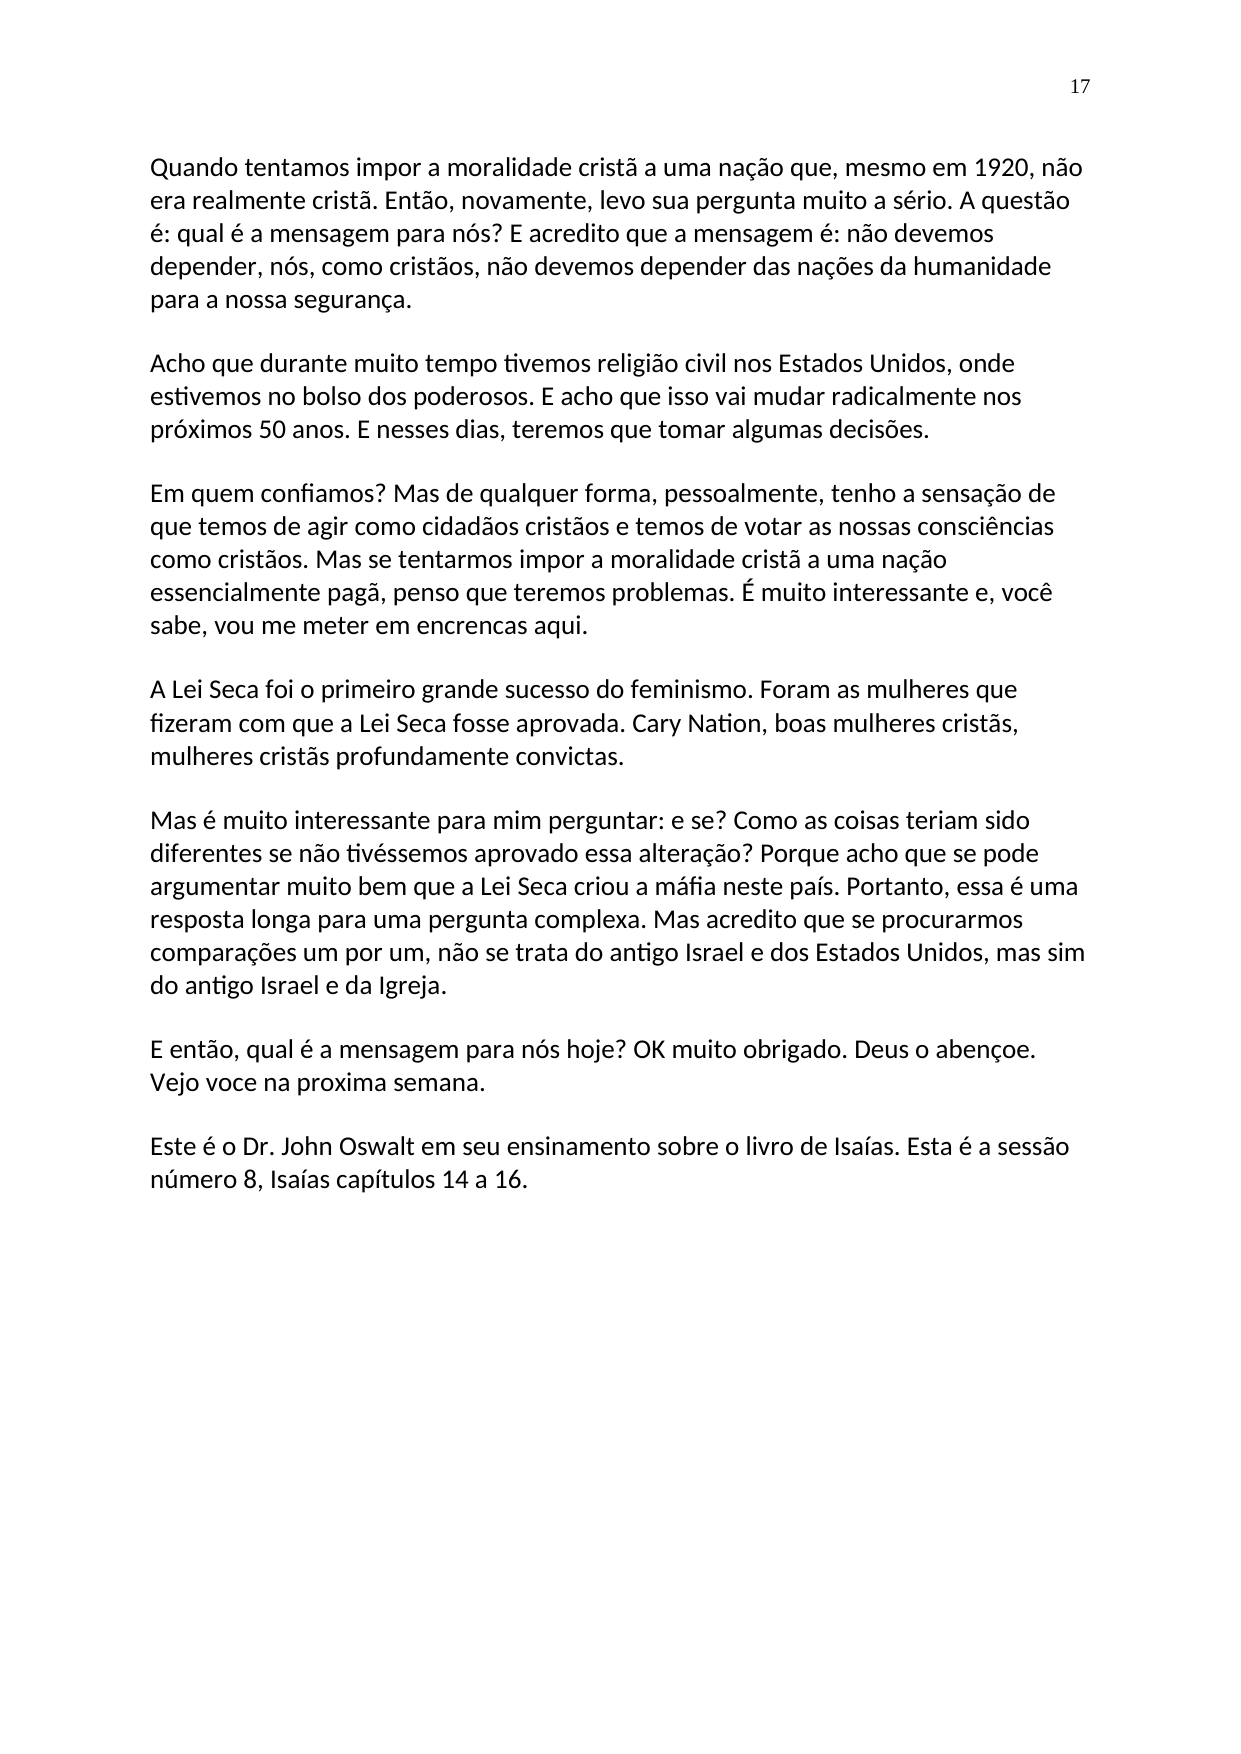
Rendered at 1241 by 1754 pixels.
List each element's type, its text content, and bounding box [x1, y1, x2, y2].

text Mas é muito interessante para mim perguntar: e se? Como as coisas teriam sido diferentes se não tivéssemos aprovado essa alteração? Porque acho que se pode argumentar muito bem que a Lei Seca criou a máfia neste país. Portanto, essa é uma resposta longa para uma pergunta complexa. Mas acredito que se procurarmos comparações um por um, não se trata do antigo Israel e dos Estados Unidos, mas sim do antigo Israel e da Igreja. [150, 803, 1090, 1001]
text Quando tentamos impor a moralidade cristã a uma nação que, mesmo em 1920, não era realmente cristã. Então, novamente, levo sua pergunta muito a sério. A questão é: qual é a mensagem para nós? E acredito que a mensagem é: não devemos depender, nós, como cristãos, não devemos depender das nações da humanidade para a nossa segurança. [150, 150, 1090, 315]
text E então, qual é a mensagem para nós hoje? OK muito obrigado. Deus o abençoe. Vejo voce na proxima semana. [150, 1032, 1090, 1098]
text Em quem confiamos? Mas de qualquer forma, pessoalmente, tenho a sensação de que temos de agir como cidadãos cristãos e temos de votar as nossas consciências como cristãos. Mas se tentarmos impor a moralidade cristã a uma nação essencialmente pagã, penso que teremos problemas. É muito interessante e, você sabe, vou me meter em encrencas aqui. [150, 476, 1090, 642]
text Acho que durante muito tempo tivemos religião civil nos Estados Unidos, onde estivemos no bolso dos poderosos. E acho que isso vai mudar radicalmente nos próximos 50 anos. E nesses dias, teremos que tomar algumas decisões. [150, 346, 1090, 445]
text A Lei Seca foi o primeiro grande sucesso do feminismo. Foram as mulheres que fizeram com que a Lei Seca fosse aprovada. Cary Nation, boas mulheres cristãs, mulheres cristãs profundamente convictas. [150, 673, 1090, 772]
text Este é o Dr. John Oswalt em seu ensinamento sobre o livro de Isaías. Esta é a sessão número 8, Isaías capítulos 14 a 16. [150, 1129, 1090, 1195]
